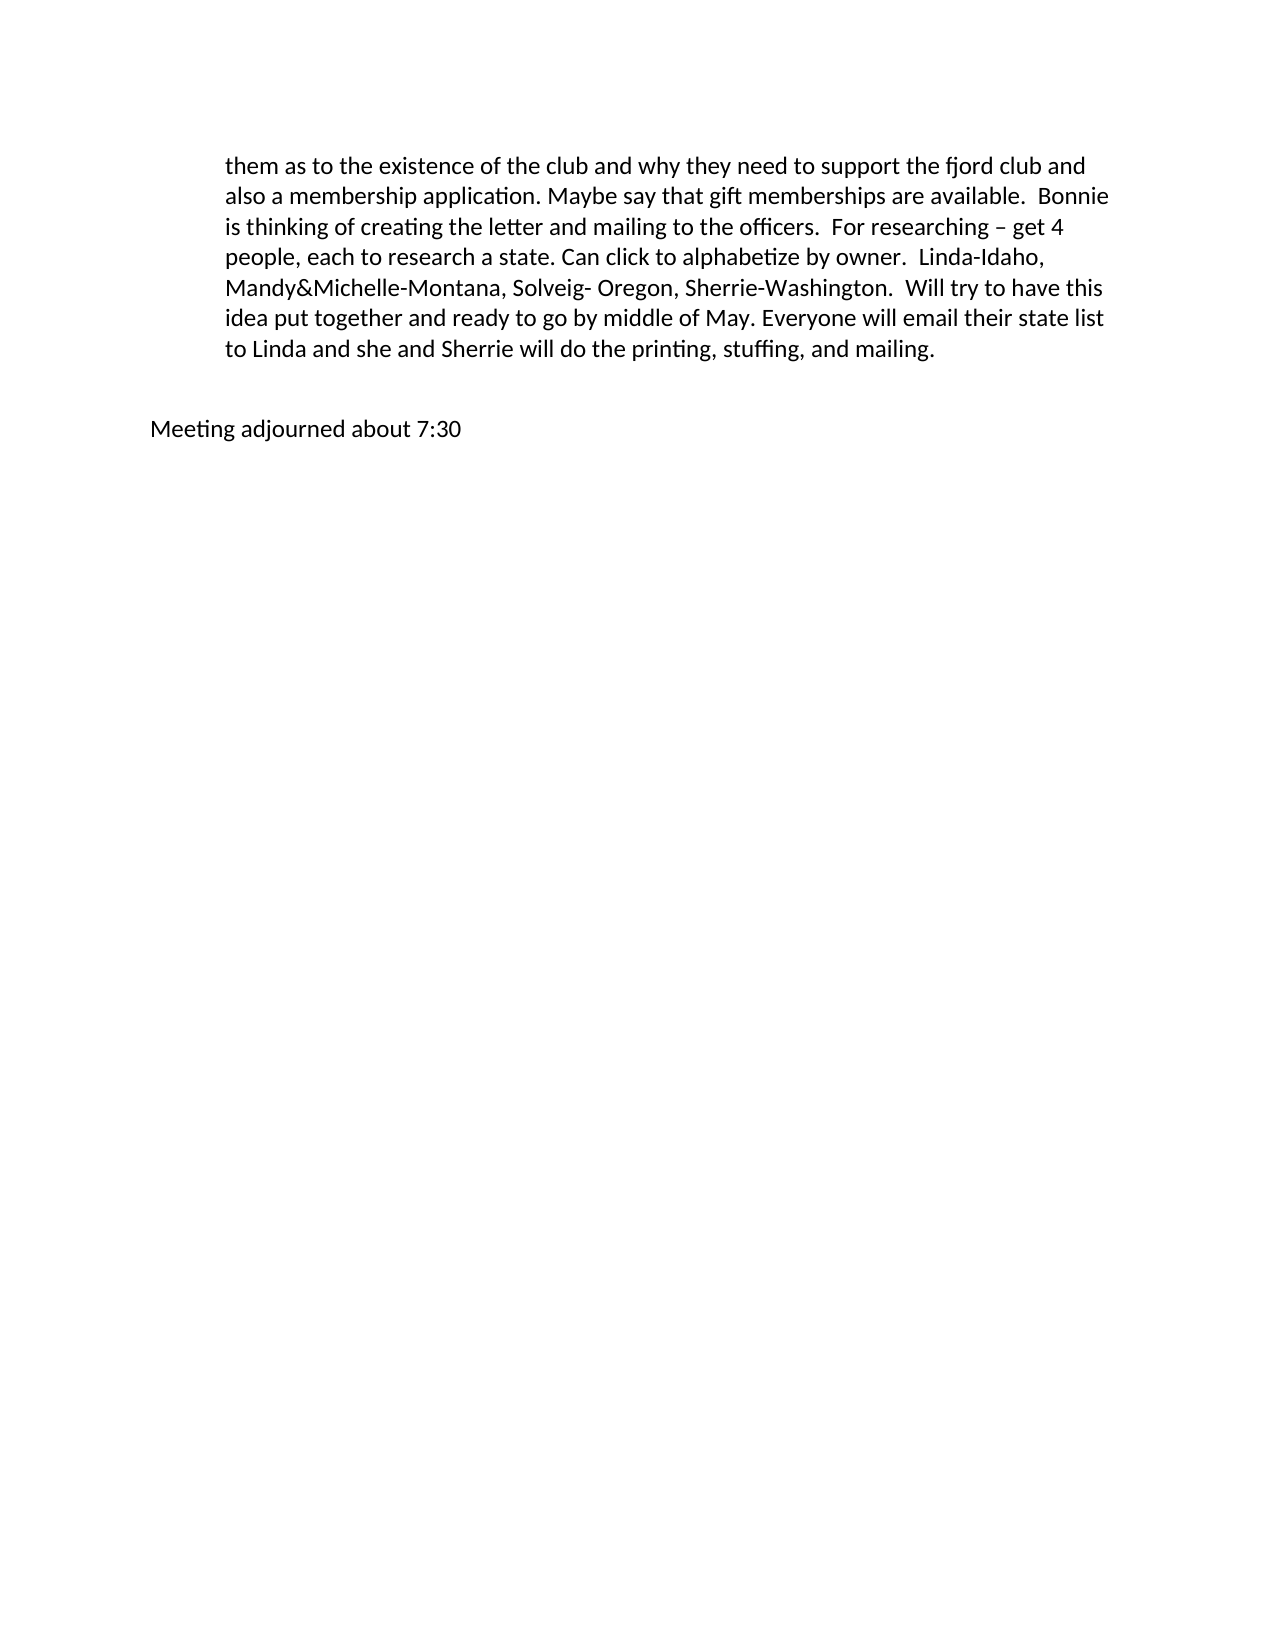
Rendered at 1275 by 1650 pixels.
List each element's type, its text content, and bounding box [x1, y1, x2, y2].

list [187, 150, 1125, 364]
text Meeting adjourned about 7:30 [150, 413, 1125, 444]
